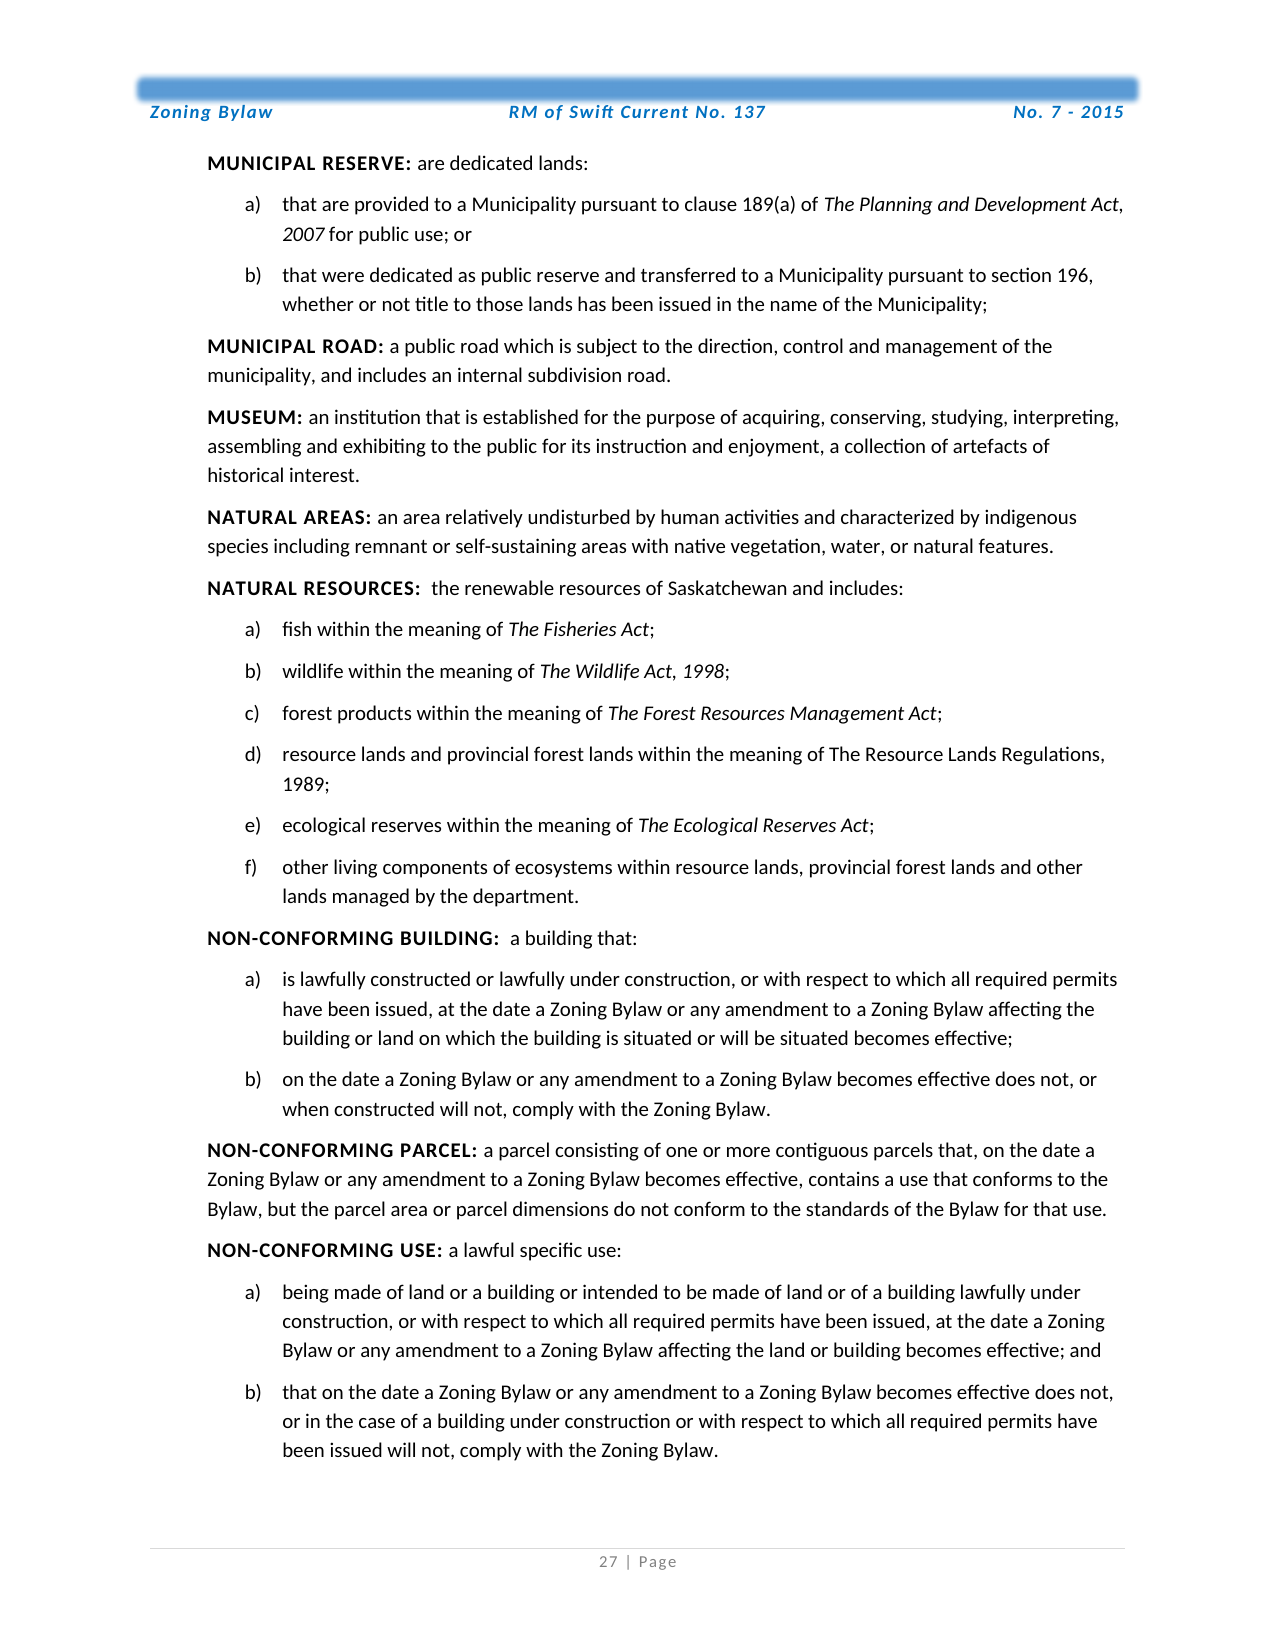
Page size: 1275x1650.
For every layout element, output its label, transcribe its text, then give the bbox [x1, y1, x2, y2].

text Natural Resources: the renewable resources of Saskatchewan and includes: [207, 575, 1125, 600]
list other living components of ecosystems within resource lands, provincial forest lands and other lands managed by the department. [244, 854, 1125, 909]
text Non-conforming parcel: a parcel consisting of one or more contiguous parcels that, on the date a Zoning Bylaw or any amendment to a Zoning Bylaw becomes effective, contains a use that conforms to the Bylaw, but the parcel area or parcel dimensions do not conform to the standards of the Bylaw for that use. [207, 1137, 1125, 1221]
list that were dedicated as public reserve and transferred to a Municipality pursuant to section 196, whether or not title to those lands has been issued in the name of the Municipality; [244, 262, 1125, 317]
text Non-conforming building: a building that: [207, 925, 1125, 950]
list fish within the meaning of The Fisheries Act; [244, 617, 1125, 642]
text Non-conforming use: a lawful specific use: [207, 1237, 1125, 1263]
list that are provided to a Municipality pursuant to clause 189(a) of The Planning and Development Act, 2007 for public use; or [244, 192, 1125, 246]
list ecological reserves within the meaning of The Ecological Reserves Act; [244, 812, 1125, 838]
list resource lands and provincial forest lands within the meaning of The Resource Lands Regulations, 1989; [244, 742, 1125, 796]
list wildlife within the meaning of The Wildlife Act, 1998; [244, 658, 1125, 684]
text Museum: an institution that is established for the purpose of acquiring, conserving, studying, interpreting, assembling and exhibiting to the public for its instruction and enjoyment, a collection of artefacts of historical interest. [207, 404, 1125, 488]
text Municipal Road: a public road which is subject to the direction, control and management of the municipality, and includes an internal subdivision road. [207, 333, 1125, 388]
list being made of land or a building or intended to be made of land or of a building lawfully under construction, or with respect to which all required permits have been issued, at the date a Zoning Bylaw or any amendment to a Zoning Bylaw affecting the land or building becomes effective; and [244, 1279, 1125, 1363]
list is lawfully constructed or lawfully under construction, or with respect to which all required permits have been issued, at the date a Zoning Bylaw or any amendment to a Zoning Bylaw affecting the building or land on which the building is situated or will be situated becomes effective; [244, 967, 1125, 1050]
text Natural Areas: an area relatively undisturbed by human activities and characterized by indigenous species including remnant or self-sustaining areas with native vegetation, water, or natural features. [207, 504, 1125, 559]
list that on the date a Zoning Bylaw or any amendment to a Zoning Bylaw becomes effective does not, or in the case of a building under construction or with respect to which all required permits have been issued will not, comply with the Zoning Bylaw. [244, 1379, 1125, 1463]
list forest products within the meaning of The Forest Resources Management Act; [244, 700, 1125, 725]
text Municipal Reserve: are dedicated lands: [207, 150, 1125, 175]
list on the date a Zoning Bylaw or any amendment to a Zoning Bylaw becomes effective does not, or when constructed will not, comply with the Zoning Bylaw. [244, 1067, 1125, 1121]
